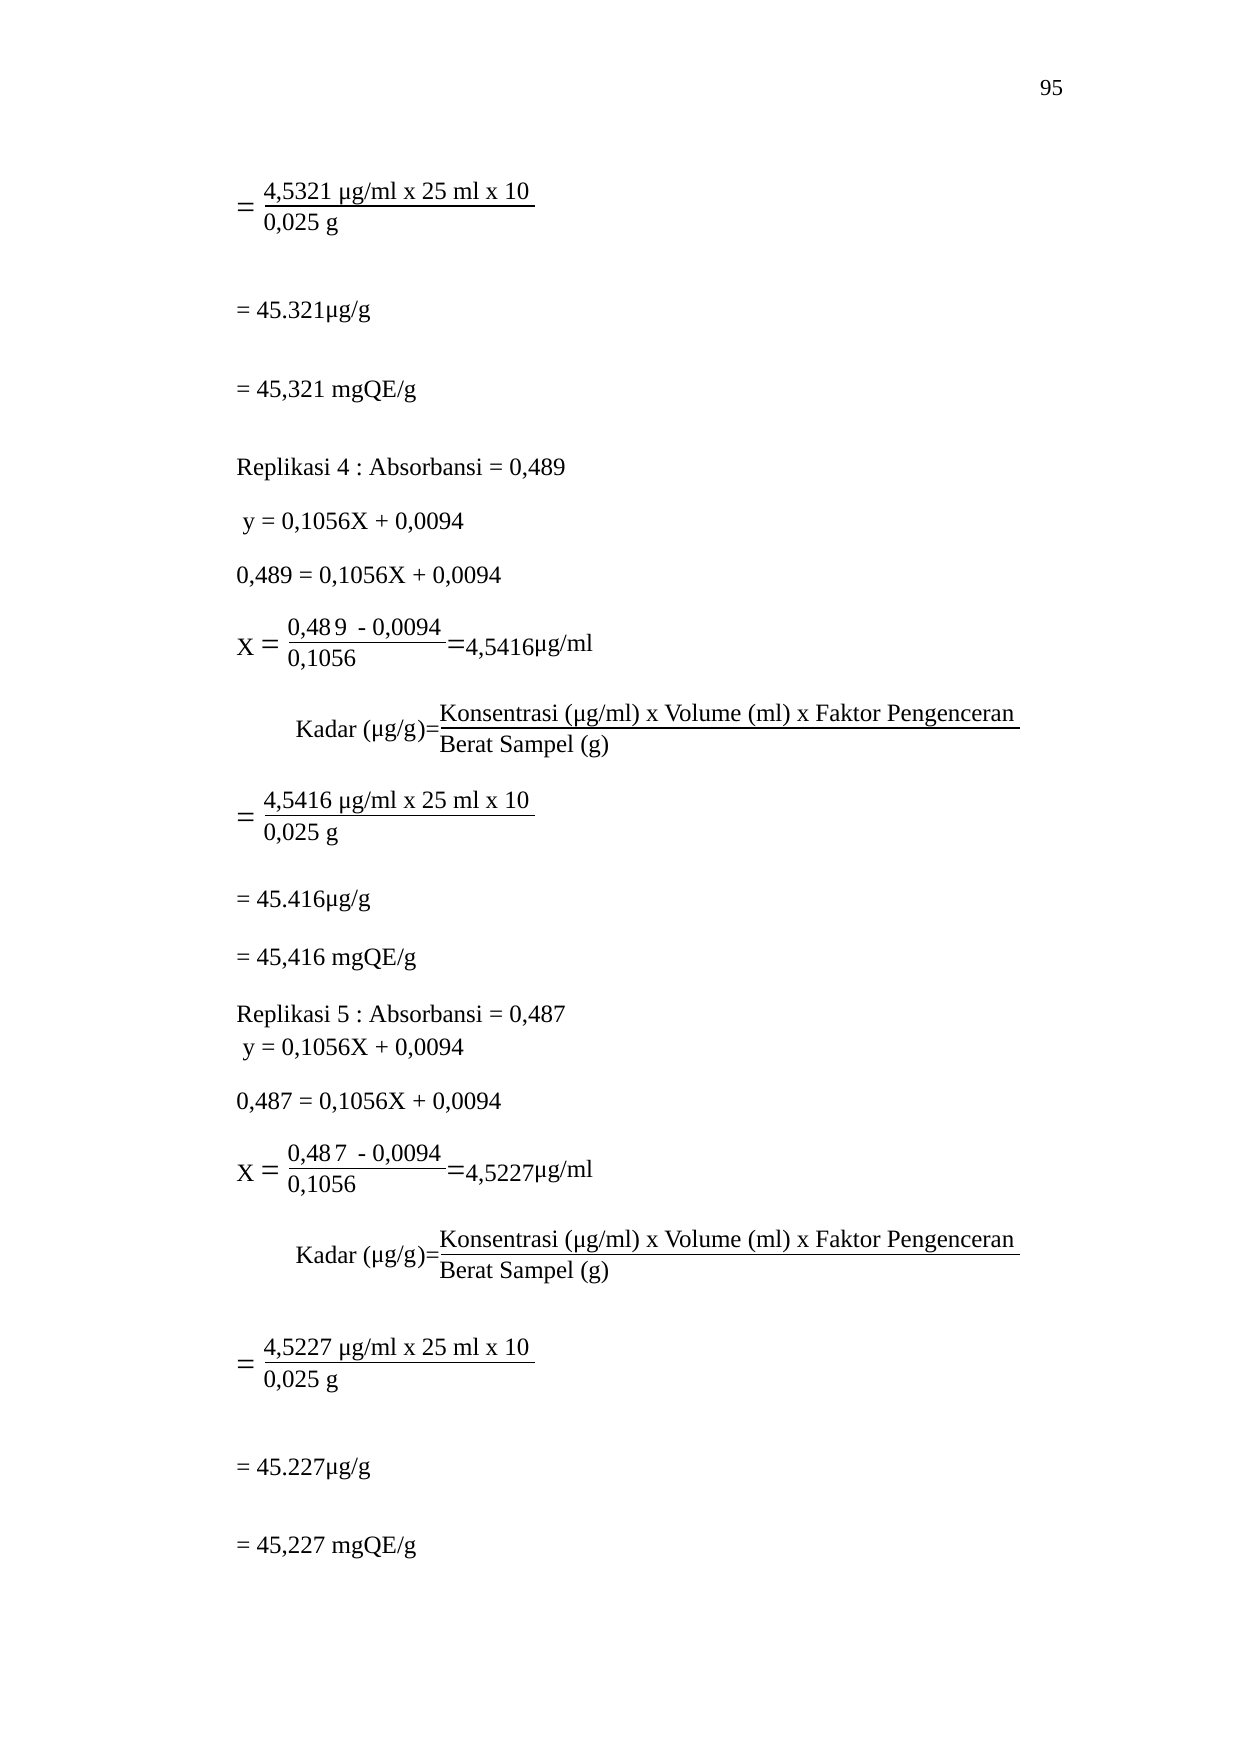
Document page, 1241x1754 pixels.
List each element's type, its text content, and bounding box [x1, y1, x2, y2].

text = [236, 1334, 1063, 1393]
text Replikasi 4 : Absorbansi = 0,489 [236, 452, 1063, 481]
text = [236, 177, 1063, 236]
text Replikasi 5 : Absorbansi = 0,487 [236, 999, 1063, 1028]
text 0,489 = 0,1056X + 0,0094 [236, 560, 1063, 588]
text = 45.416 [236, 884, 1063, 913]
text y = 0,1056X + 0,0094 [236, 1032, 1063, 1061]
list Kadar ()= [295, 1225, 1063, 1284]
text = 45,227 mgQE/g [236, 1530, 1063, 1559]
text y = 0,1056X + 0,0094 [236, 506, 1063, 534]
text = 45,321 mgQE/g [236, 374, 1063, 402]
text = [236, 787, 1063, 846]
text X = =4,5416 [236, 613, 1063, 672]
text 0,487 = 0,1056X + 0,0094 [236, 1086, 1063, 1115]
text = 45.227 [236, 1452, 1063, 1481]
text X = =4,5227 [236, 1140, 1063, 1199]
list Kadar ()= [295, 699, 1063, 758]
text = 45.321 [236, 295, 1063, 324]
text = 45,416 mgQE/g [236, 942, 1063, 970]
